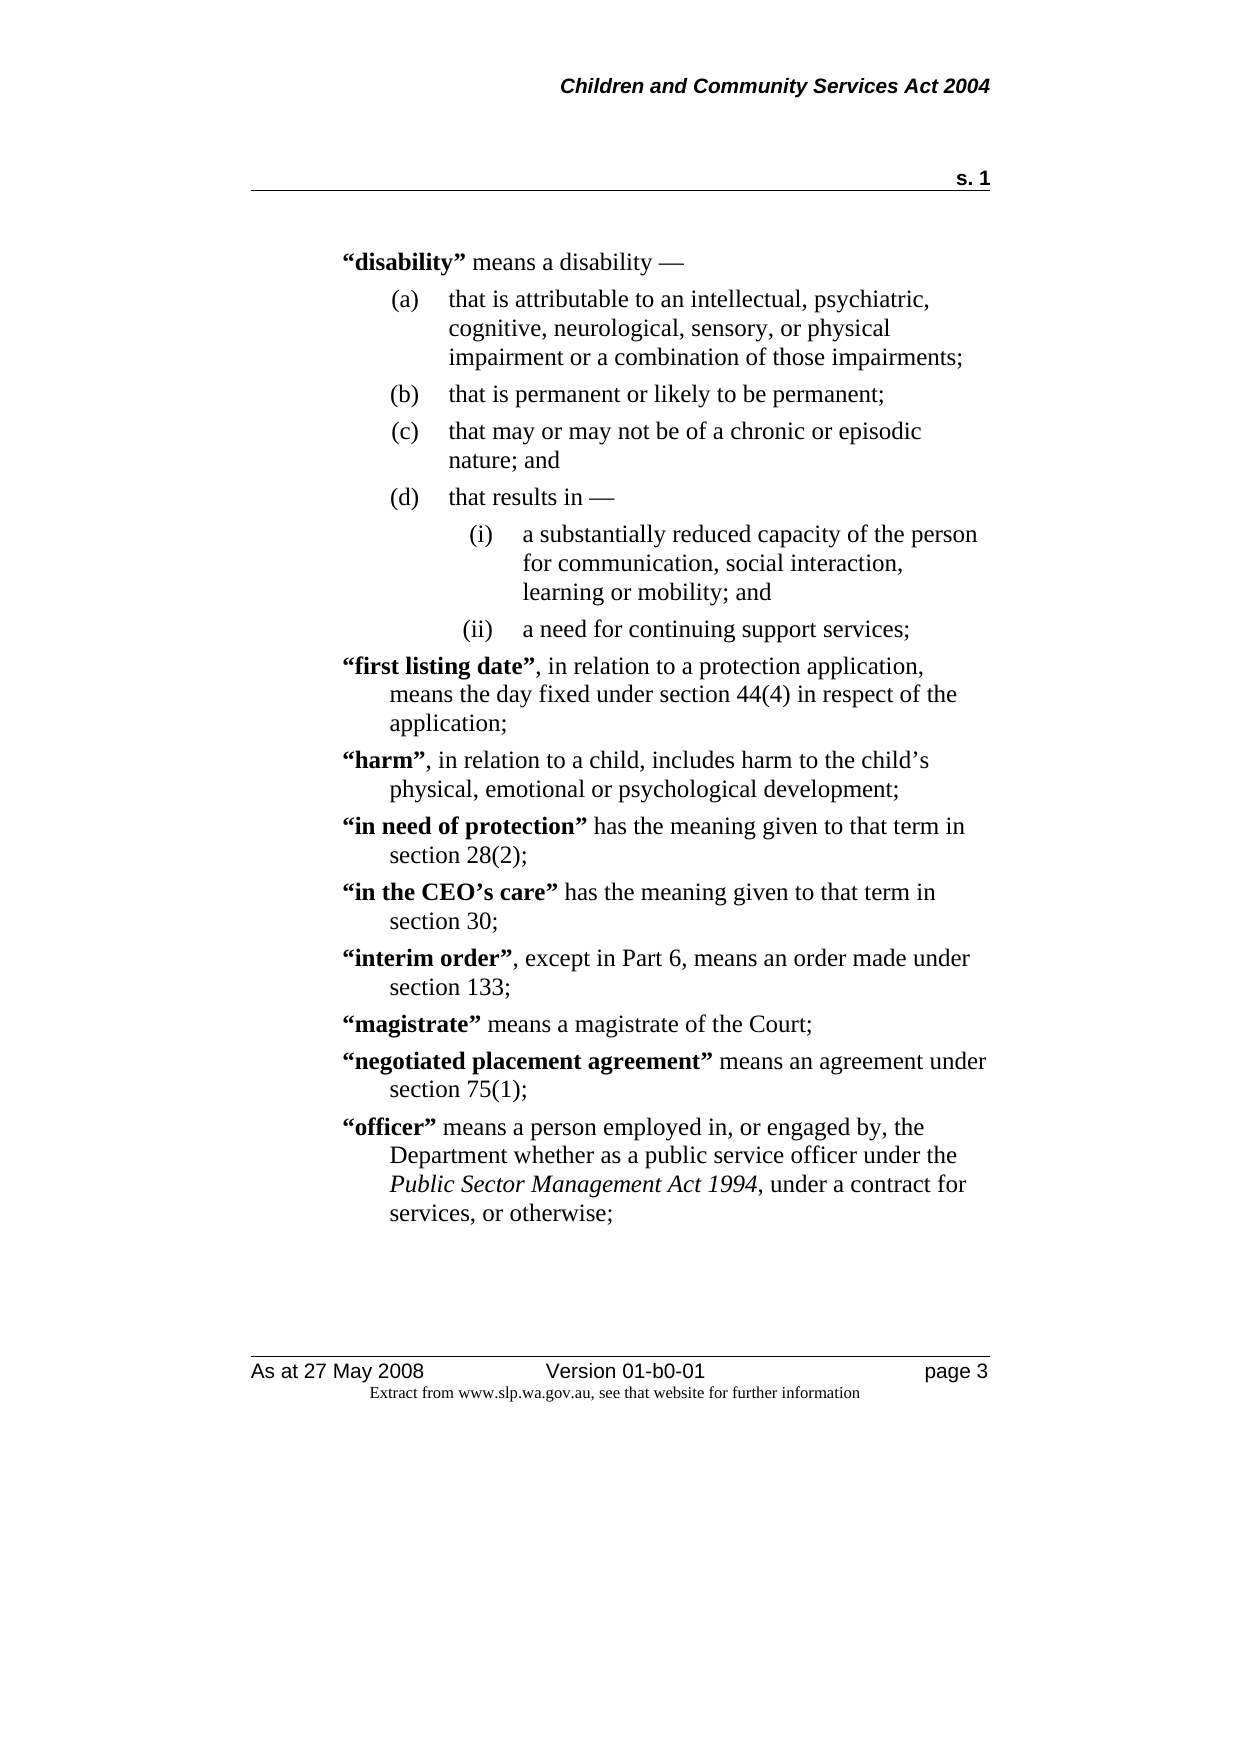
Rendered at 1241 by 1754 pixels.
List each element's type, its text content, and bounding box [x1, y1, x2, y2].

text (ii) a need for continuing support services; [251, 614, 990, 642]
text (c) that may or may not be of a chronic or episodic nature; and [251, 416, 990, 474]
text (i) a substantially reduced capacity of the person for communication, social interaction, learning or mobility; and [251, 519, 990, 605]
text (b) that is permanent or likely to be permanent; [251, 379, 990, 408]
text “officer” means a person employed in, or engaged by, the Department whether as a public service officer under the Public Sector Management Act 1994, under a contract for services, or otherwise; [251, 1112, 990, 1227]
text (d) that results in — [251, 482, 990, 511]
text “magistrate” means a magistrate of the Court; [251, 1009, 990, 1037]
text “disability” means a disability — [251, 247, 990, 276]
text “negotiated placement agreement” means an agreement under section 75(1); [251, 1046, 990, 1103]
text “interim order”, except in Part 6, means an order made under section 133; [251, 943, 990, 1000]
text “first listing date”, in relation to a protection application, means the day fixed under section 44(4) in respect of the application; [251, 651, 990, 737]
text “in the CEO’s care” has the meaning given to that term in section 30; [251, 877, 990, 934]
text “harm”, in relation to a child, includes harm to the child’s physical, emotional or psychological development; [251, 745, 990, 803]
text “in need of protection” has the meaning given to that term in section 28(2); [251, 811, 990, 869]
text (a) that is attributable to an intellectual, psychiatric, cognitive, neurological, sensory, or physical impairment or a combination of those impairments; [251, 284, 990, 371]
